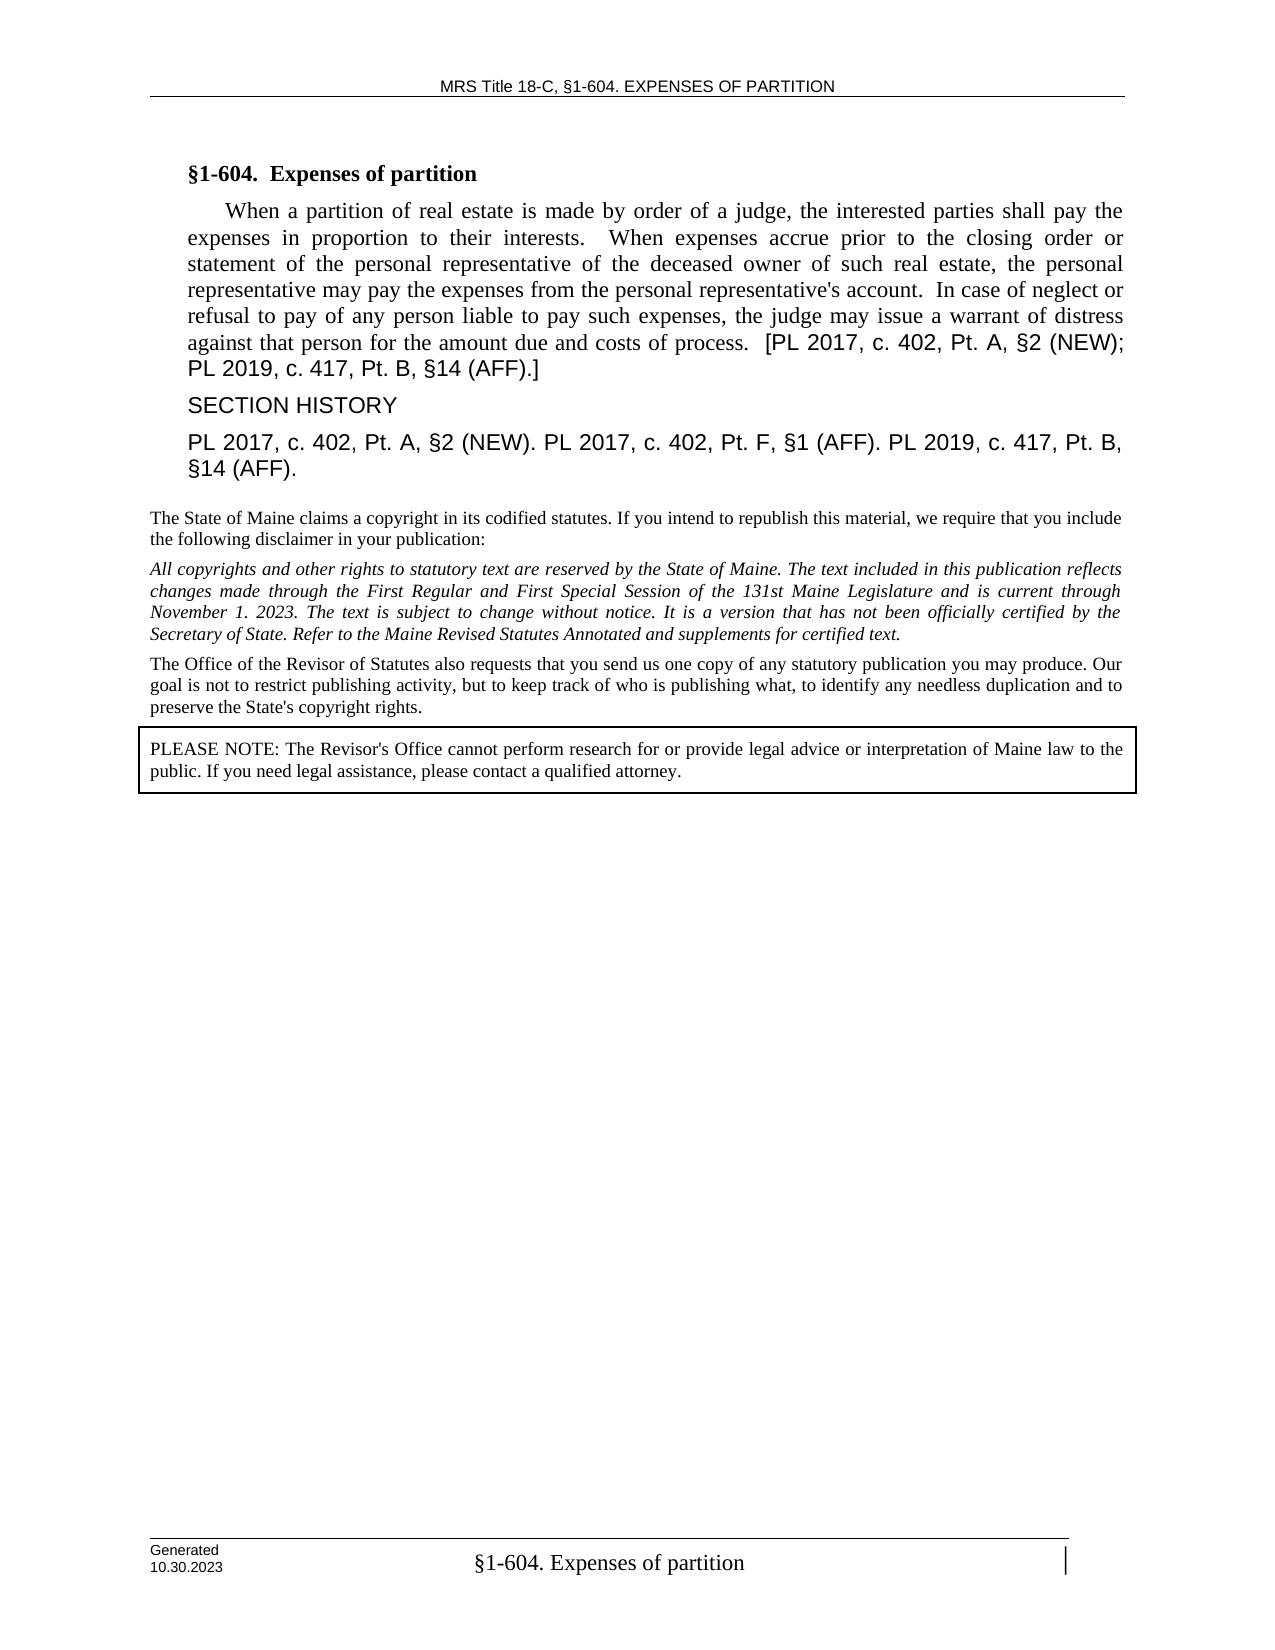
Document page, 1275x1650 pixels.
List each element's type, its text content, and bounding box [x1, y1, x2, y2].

text §1-604. Expenses of partition [187, 160, 1125, 187]
text SECTION HISTORY [187, 392, 1125, 418]
text The Office of the Revisor of Statutes also requests that you send us one copy of any statutory publication you may produce. Our goal is not to restrict publishing activity, but to keep track of who is publishing what, to identify any needless duplication and to preserve the State's copyright rights. [150, 653, 1125, 717]
text All copyrights and other rights to statutory text are reserved by the State of Maine. The text included in this publication reflects changes made through the First Regular and First Special Session of the 131st Maine Legislature and is current through November 1. 2023 . The text is subject to change without notice. It is a version that has not been officially certified by the Secretary of State. Refer to the Maine Revised Statutes Annotated and supplements for certified text. [150, 558, 1125, 644]
text When a partition of real estate is made by order of a judge, the interested parties shall pay the expenses in proportion to their interests. When expenses accrue prior to the closing order or statement of the personal representative of the deceased owner of such real estate, the personal representative may pay the expenses from the personal representative's account. In case of neglect or refusal to pay of any person liable to pay such expenses, the judge may issue a warrant of distress against that person for the amount due and costs of process. [PL 2017, c. 402, Pt. A, §2 (NEW); PL 2019, c. 417, Pt. B, §14 (AFF).] [187, 197, 1125, 382]
text The State of Maine claims a copyright in its codified statutes. If you intend to republish this material, we require that you include the following disclaimer in your publication: [150, 507, 1125, 550]
text PLEASE NOTE: The Revisor's Office cannot perform research for or provide legal advice or interpretation of Maine law to the public. If you need legal assistance, please contact a qualified attorney. [140, 728, 1135, 792]
text PL 2017, c. 402, Pt. A, §2 (NEW). PL 2017, c. 402, Pt. F, §1 (AFF). PL 2019, c. 417, Pt. B, §14 (AFF). [187, 429, 1125, 482]
